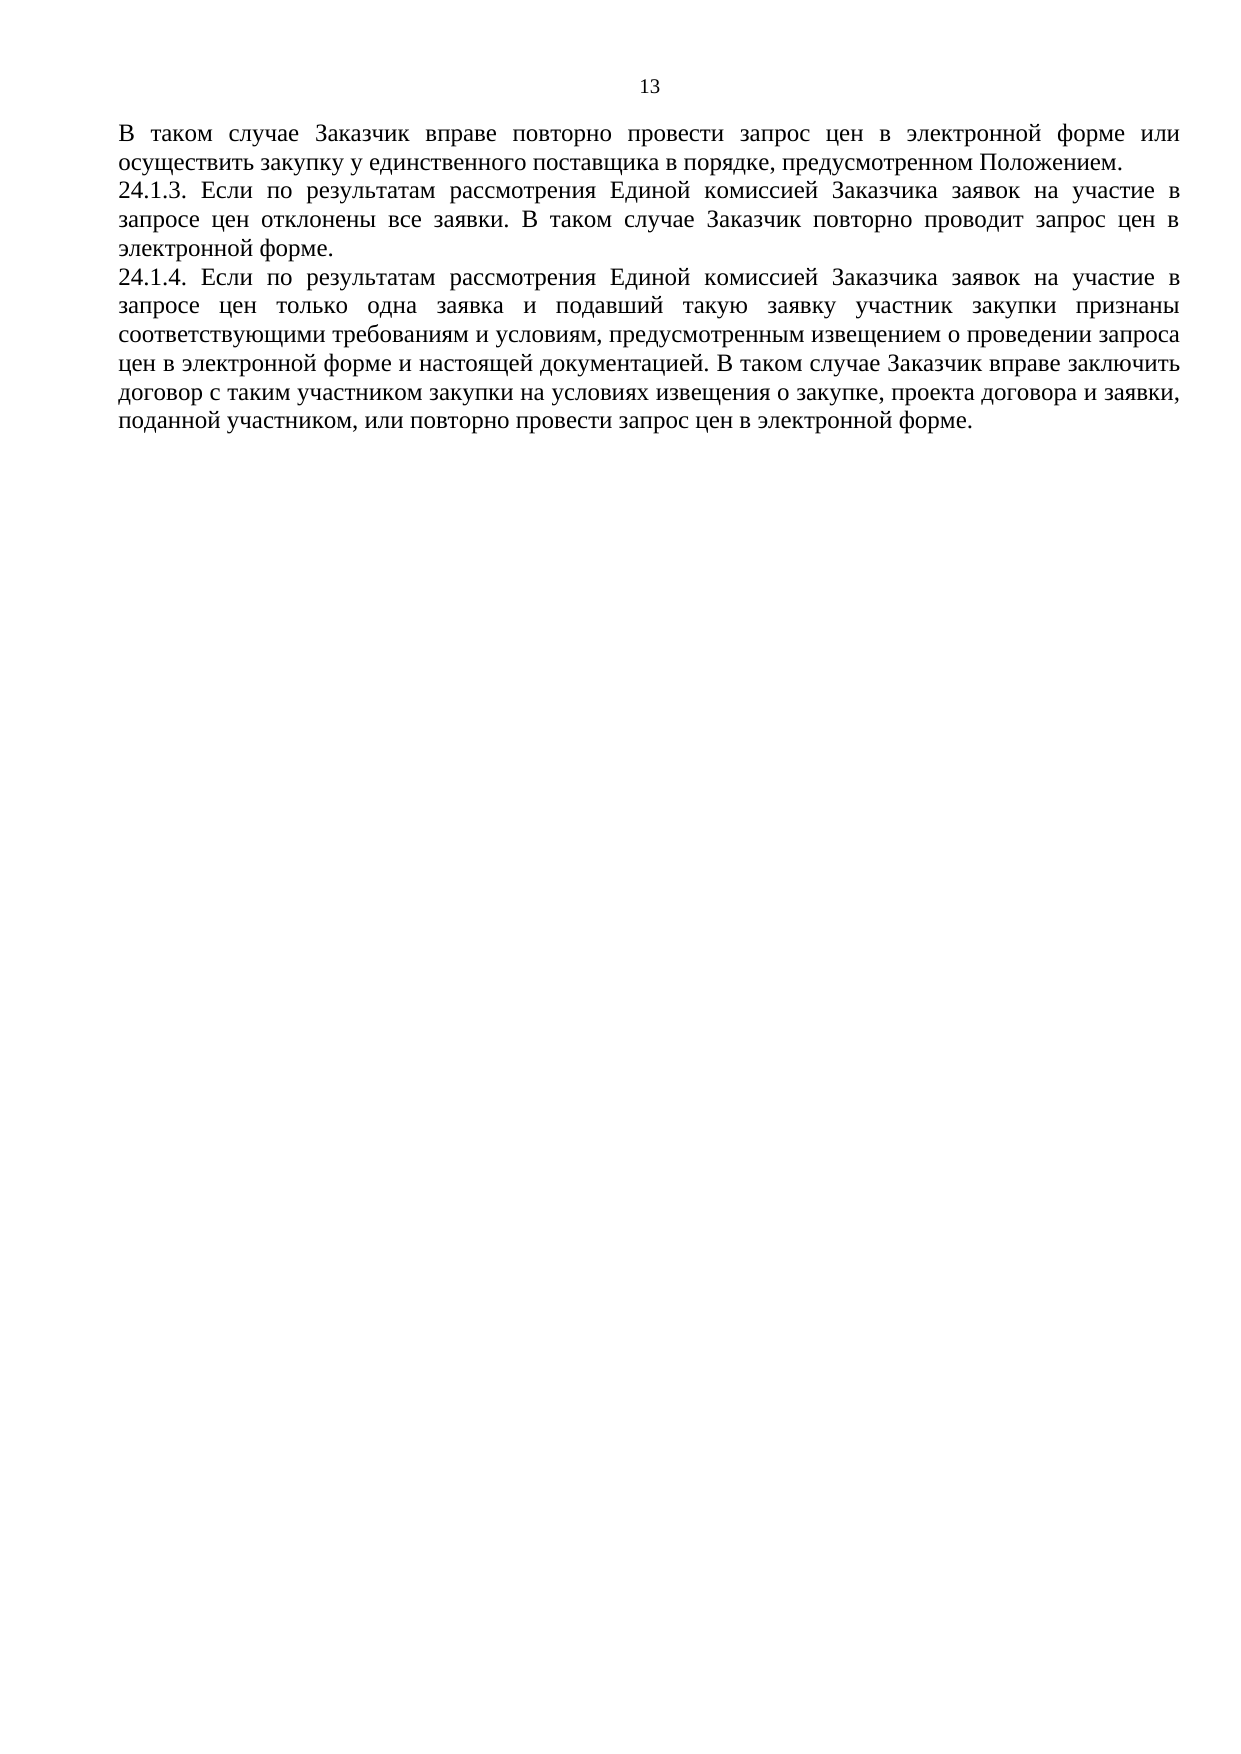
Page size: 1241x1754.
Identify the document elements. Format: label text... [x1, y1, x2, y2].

text 24.1.4. Если по результатам рассмотрения Единой комиссией Заказчика заявок на участие в запросе цен только одна заявка и подавший такую заявку участник закупки признаны соответствующими требованиям и условиям, предусмотренным извещением о проведении запроса цен в электронной форме и настоящей документацией. В таком случае Заказчик вправе заключить договор с таким участником закупки на условиях извещения о закупке, проекта договора и заявки, поданной участником, или повторно провести запрос цен в электронной форме. [118, 262, 1181, 434]
text 24.1.3. Если по результатам рассмотрения Единой комиссией Заказчика заявок на участие в запросе цен отклонены все заявки. В таком случае Заказчик повторно проводит запрос цен в электронной форме. [118, 176, 1181, 262]
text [118, 118, 1181, 176]
